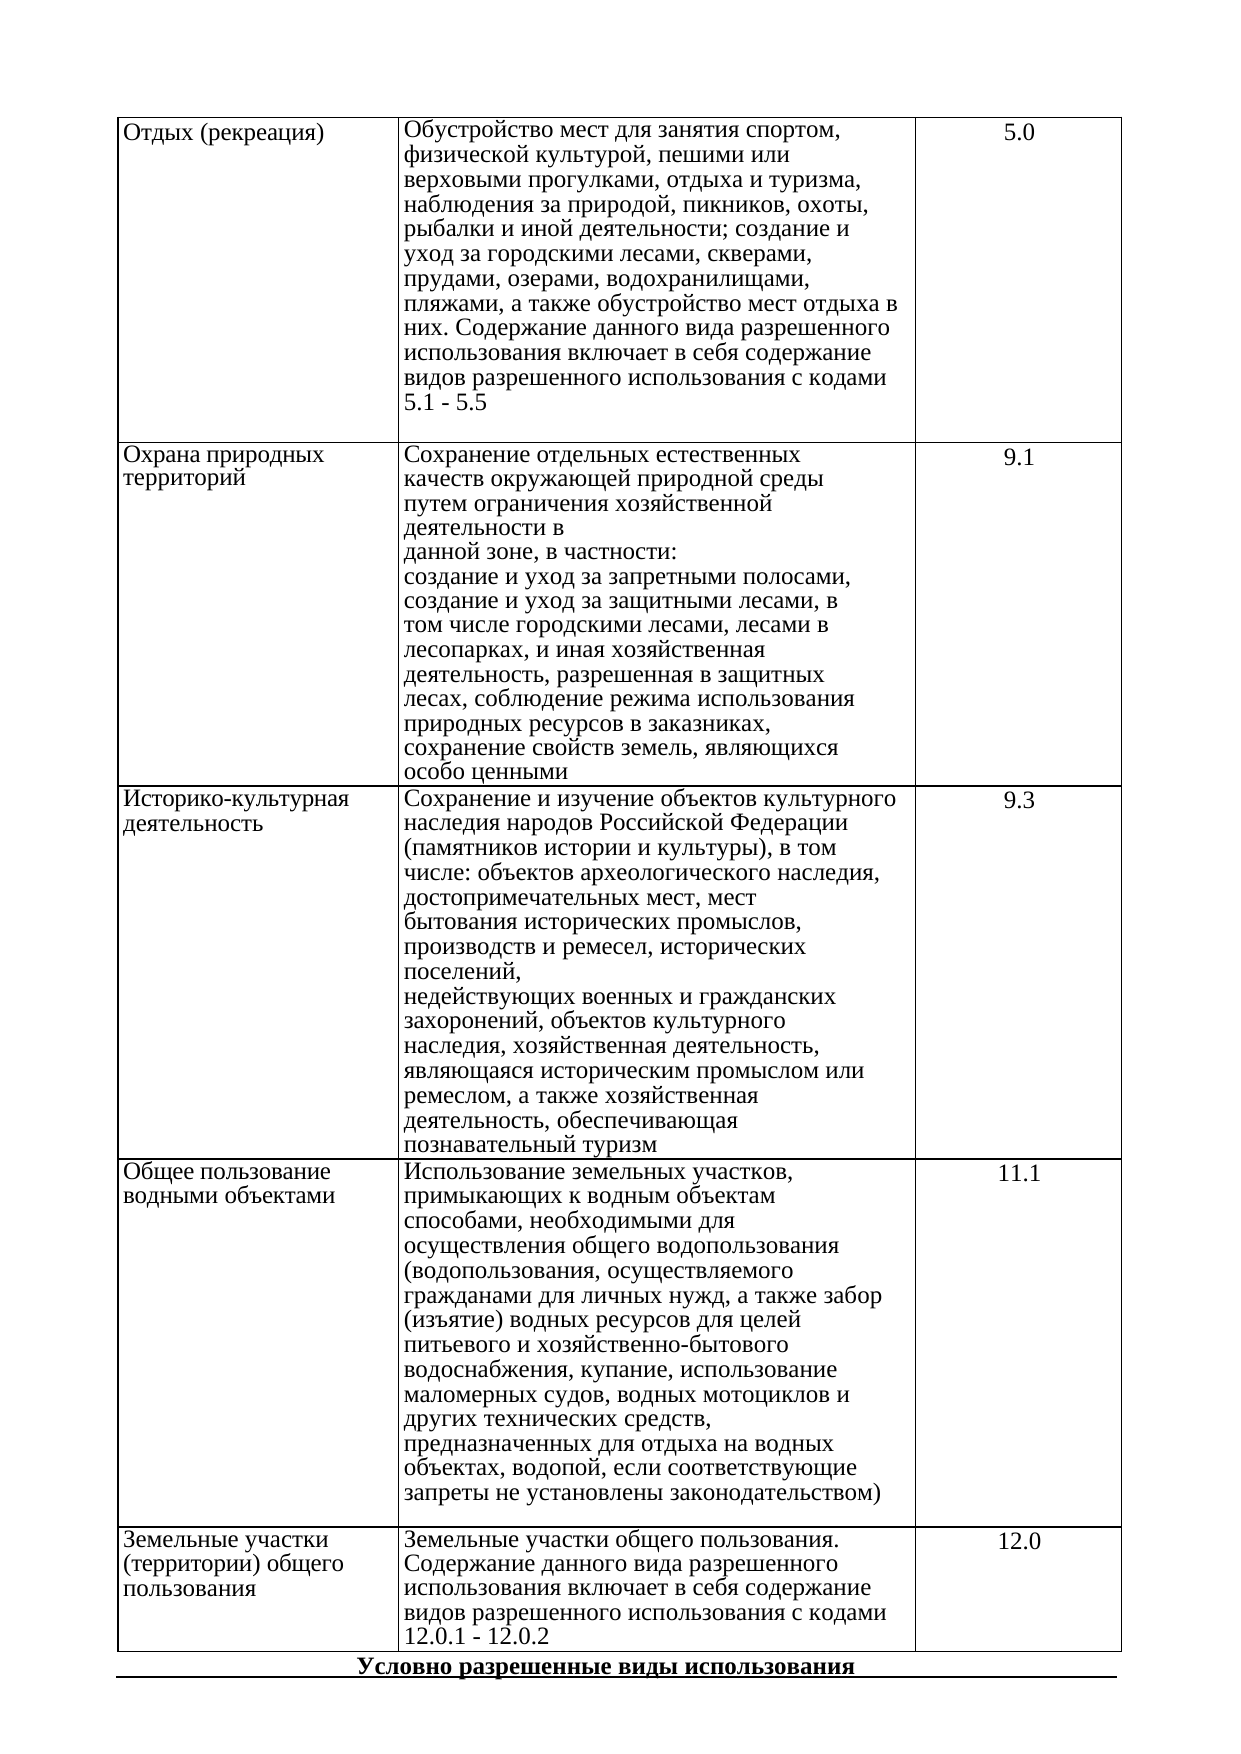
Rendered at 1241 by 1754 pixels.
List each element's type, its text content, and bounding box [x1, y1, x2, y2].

table_cell 11.1 [916, 1160, 1121, 1526]
table_cell 9.3 [916, 787, 1121, 1158]
table_cell Земельные участки общего пользования. Содержание данного вида разрешенного использования включает в себя содержание видов разрешенного использования с кодами 12.0.1 - 12.0.2 [399, 1528, 915, 1651]
table_cell Охрана природных территорий [119, 443, 398, 785]
table_cell Использование земельных участков, примыкающих к водным объектам способами, необходимыми для осуществления общего водопользования (водопользования, осуществляемого гражданами для личных нужд, а также забор (изъятие) водных ресурсов для целей питьевого и хозяйственно-бытового водоснабжения, купание, использование маломерных судов, водных мотоциклов и других технических средств, предназначенных для отдыха на водных объектах, водопой, если соответствующие запреты не установлены законодательством) [399, 1160, 915, 1526]
table_cell Историко-культурная деятельность [119, 787, 398, 1158]
text Условно разрешенные виды использования [116, 1652, 1207, 1680]
table_cell Сохранение и изучение объектов культурного наследия народов Российской Федерации (памятников истории и культуры), в том числе: объектов археологического наследия, достопримечательных мест, мест бытования исторических промыслов, производств и ремесел, исторических поселений, недействующих военных и гражданских захоронений, объектов культурного наследия, хозяйственная деятельность, являющаяся историческим промыслом или ремеслом, а также хозяйственная деятельность, обеспечивающая познавательный туризм [399, 787, 915, 1158]
table_cell Земельные участки (территории) общего пользования [119, 1528, 398, 1651]
table_cell 9.1 [916, 443, 1121, 785]
table_cell 12.0 [916, 1528, 1121, 1651]
table_header Обустройство мест для занятия спортом, физической культурой, пешими или верховыми прогулками, отдыха и туризма, наблюдения за природой, пикников, охоты, рыбалки и иной деятельности; создание и уход за городскими лесами, скверами, прудами, озерами, водохранилищами, пляжами, а также обустройство мест отдыха в них. Содержание данного вида разрешенного использования включает в себя содержание видов разрешенного использования с кодами 5.1 - 5.5 [399, 118, 915, 442]
table_cell Сохранение отдельных естественных качеств окружающей природной среды путем ограничения хозяйственной деятельности в данной зоне, в частности: создание и уход за запретными полосами, создание и уход за защитными лесами, в том числе городскими лесами, лесами в лесопарках, и иная хозяйственная деятельность, разрешенная в защитных лесах, соблюдение режима использования природных ресурсов в заказниках, сохранение свойств земель, являющихся особо ценными [399, 443, 915, 785]
table_header 5.0 [916, 118, 1121, 442]
table_cell Общее пользование водными объектами [119, 1160, 398, 1526]
table_header Отдых (рекреация) [119, 118, 398, 442]
